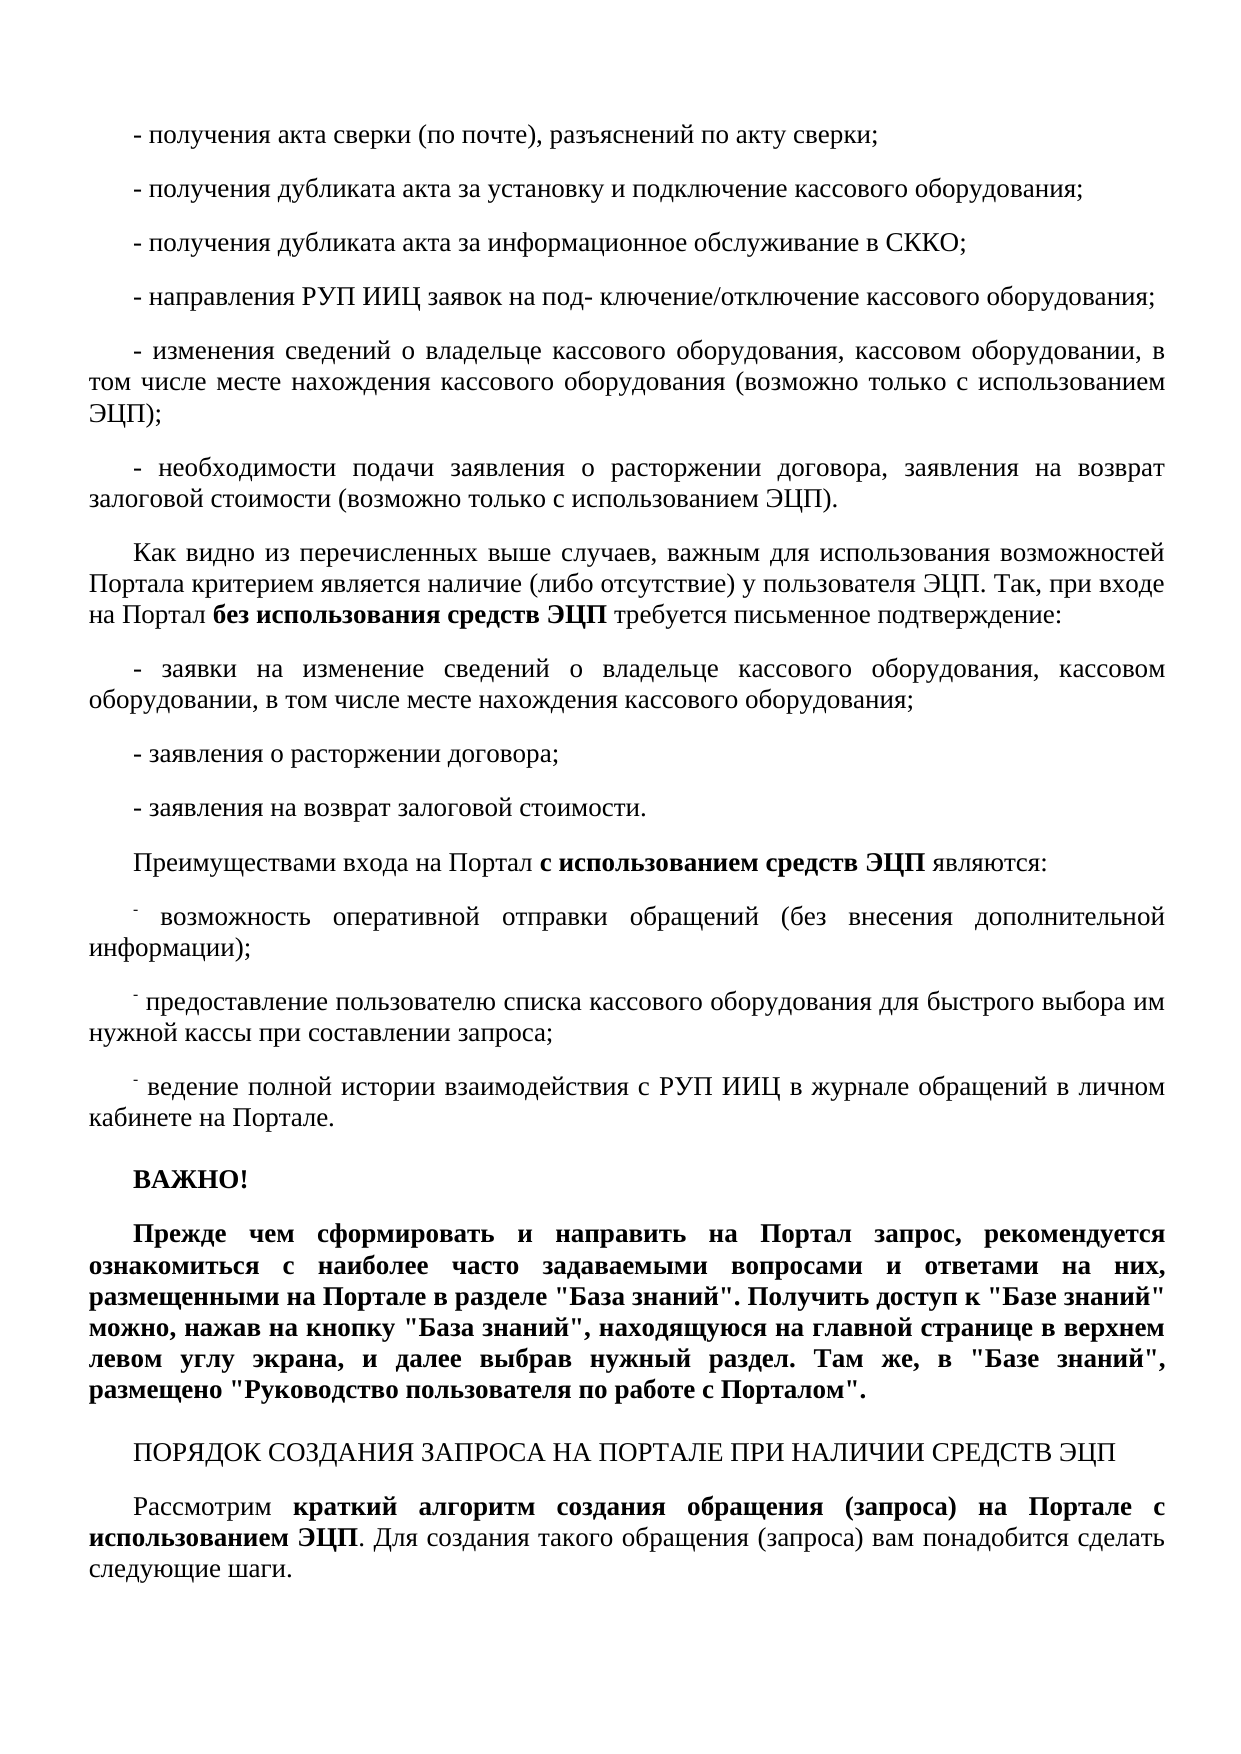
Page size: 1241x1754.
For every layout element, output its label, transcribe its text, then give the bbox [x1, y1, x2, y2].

text Рассмотрим краткий алгоритм создания обращения (запроса) на Портале с использованием ЭЦП. Для создания такого обращения (запроса) вам понадобится сделать следующие шаги. [88, 1490, 1167, 1583]
text - заявки на изменение сведений о владельце кассового оборудования, кассовом оборудовании, в том числе месте нахождения кассового оборудования; [88, 652, 1167, 714]
text - возможность оперативной отправки обращений (без внесения дополнительной информации); [88, 900, 1167, 962]
text ПОРЯДОК СОЗДАНИЯ ЗАПРОСА НА ПОРТАЛЕ ПРИ НАЛИЧИИ СРЕДСТВ ЭЦП [88, 1436, 1167, 1467]
text - получения дубликата акта за информационное обслуживание в СККО; [88, 226, 1167, 257]
text Преимуществами входа на Портал с использованием средств ЭЦП являются: [88, 846, 1167, 877]
text - заявления на возврат залоговой стоимости. [88, 792, 1167, 823]
text ВАЖНО! [88, 1163, 1167, 1195]
text - получения дубликата акта за установку и подключение кассового оборудования; [88, 172, 1167, 203]
text Как видно из перечисленных выше случаев, важным для использования возможностей Портала критерием является наличие (либо отсутствие) у пользователя ЭЦП. Так, при входе на Портал без использования средств ЭЦП требуется письменное подтверждение: [88, 536, 1167, 629]
text - заявления о расторжении договора; [88, 737, 1167, 769]
text - получения акта сверки (по почте), разъяснений по акту сверки; [88, 118, 1167, 149]
text - ведение полной истории взаимодействия с РУП ИИЦ в журнале обращений в личном кабинете на Портале. [88, 1070, 1167, 1132]
text - необходимости подачи заявления о расторжении договора, заявления на возврат залоговой стоимости (возможно только с использованием ЭЦП). [88, 451, 1167, 513]
text - изменения сведений о владельце кассового оборудования, кассовом оборудовании, в том числе месте нахождения кассового оборудования (возможно только с использованием ЭЦП); [88, 334, 1167, 428]
text - направления РУП ИИЦ заявок на под- ключение/отключение кассового оборудования; [88, 280, 1167, 311]
text Прежде чем сформировать и направить на Портал запрос, рекомендуется ознакомиться с наиболее часто задаваемыми вопросами и ответами на них, размещенными на Портале в разделе "База знаний". Получить доступ к "Базе знаний" можно, нажав на кнопку "База знаний", находящуюся на главной странице в верхнем левом углу экрана, и далее выбрав нужный раздел. Там же, в "Базе знаний", размещено "Руководство пользователя по работе с Порталом". [88, 1218, 1167, 1404]
text - предоставление пользователю списка кассового оборудования для быстрого выбора им нужной кассы при составлении запроса; [88, 985, 1167, 1047]
